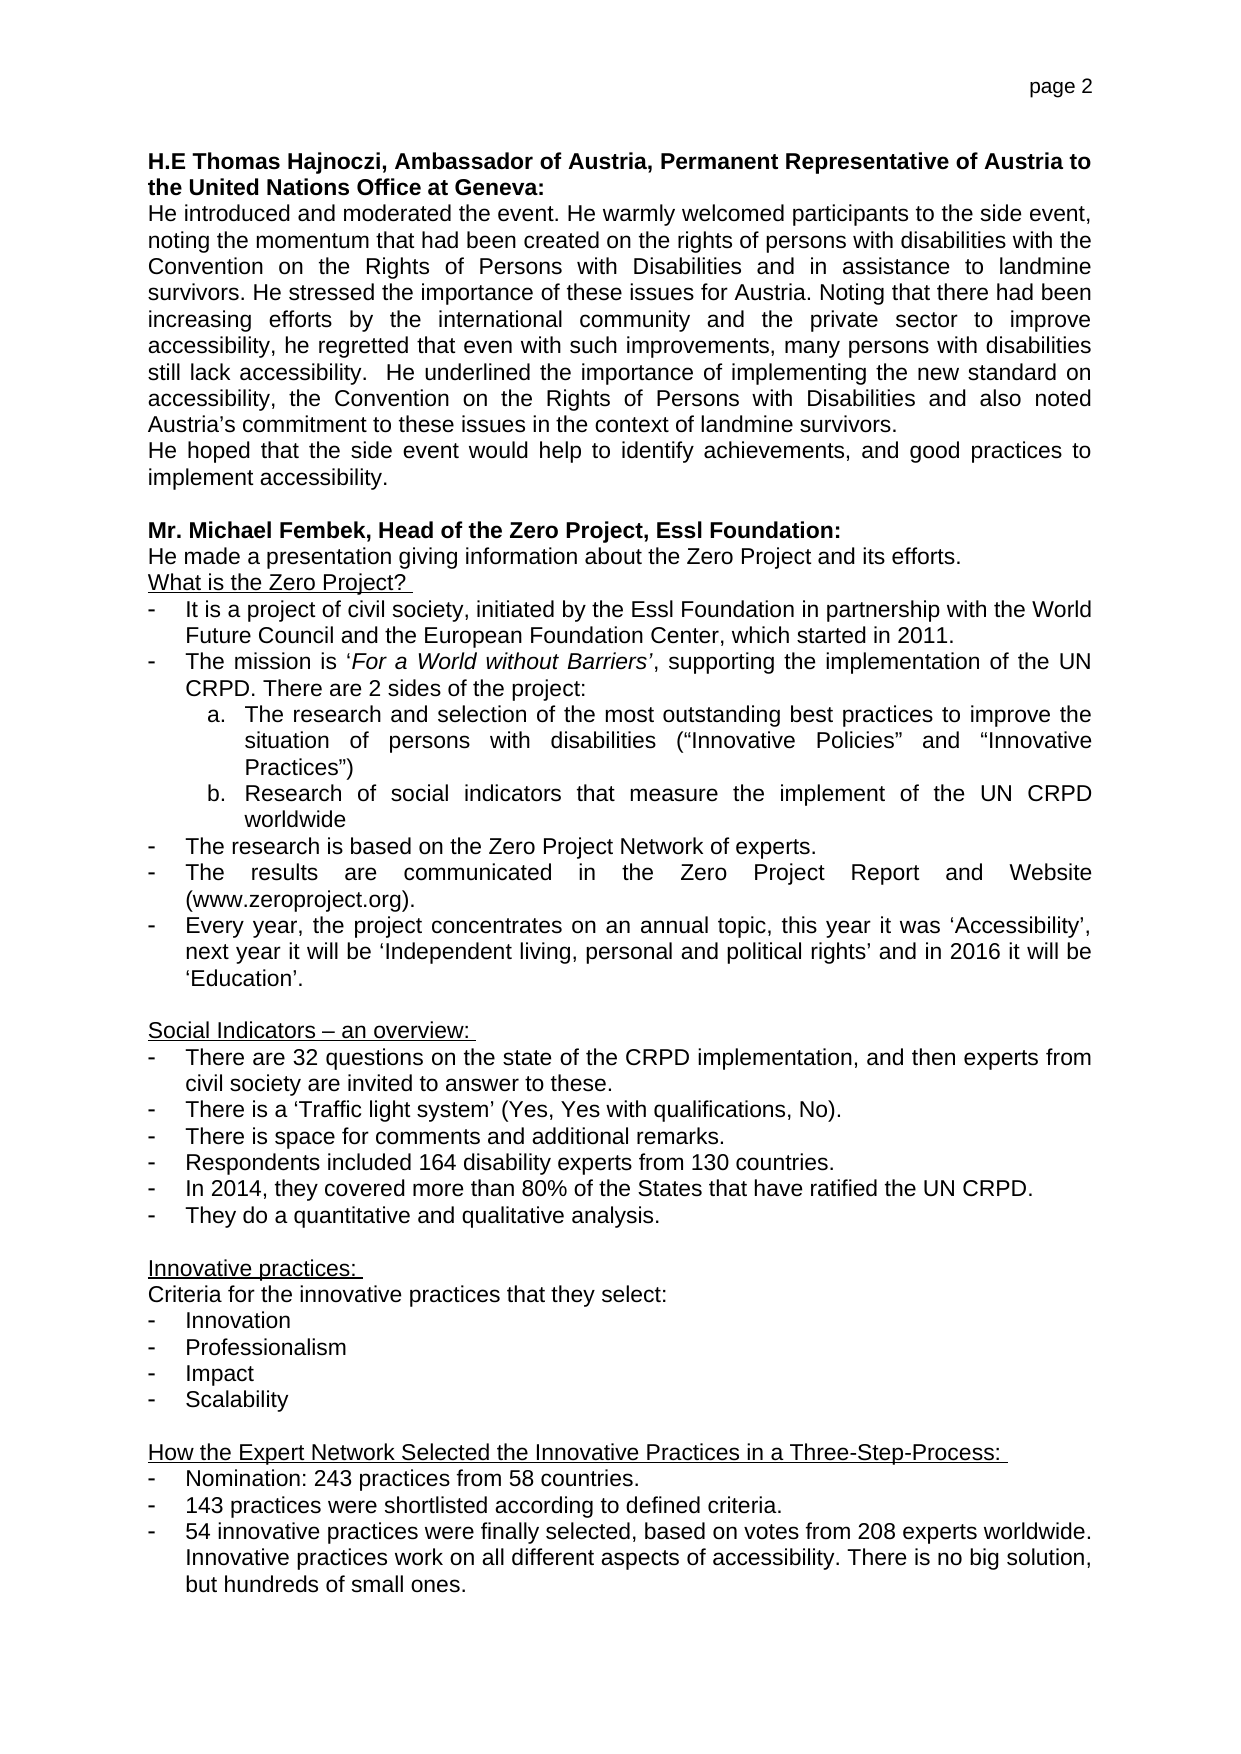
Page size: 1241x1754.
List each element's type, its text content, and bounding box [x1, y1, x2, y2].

text He introduced and moderated the event. He warmly welcomed participants to the side event, noting the momentum that had been created on the rights of persons with disabilities with the Convention on the Rights of Persons with Disabilities and in assistance to landmine survivors. He stressed the importance of these issues for Austria. Noting that there had been increasing efforts by the international community and the private sector to improve accessibility, he regretted that even with such improvements, many persons with disabilities still lack accessibility. He underlined the importance of implementing the new standard on accessibility, the Convention on the Rights of Persons with Disabilities and also noted Austria’s commitment to these issues in the context of landmine survivors. [148, 200, 1093, 437]
list Every year, the project concentrates on an annual topic, this year it was ‘Accessibility’, next year it will be ‘Independent living, personal and political rights’ and in 2016 it will be ‘Education’. [148, 912, 1093, 991]
text Criteria for the innovative practices that they select: [148, 1281, 1093, 1307]
text Mr. Michael Fembek, Head of the Zero Project, Essl Foundation: [148, 517, 1093, 543]
text He made a presentation giving information about the Zero Project and its efforts. [148, 543, 1093, 569]
text H.E Thomas Hajnoczi, Ambassador of Austria, Permanent Representative of Austria to the United Nations Office at Geneva: [148, 148, 1093, 200]
list Nomination: 243 practices from 58 countries. [148, 1465, 1093, 1492]
list There is space for comments and additional remarks. [148, 1123, 1093, 1149]
list The research is based on the Zero Project Network of experts. [148, 833, 1093, 859]
list There are 32 questions on the state of the CRPD implementation, and then experts from civil society are invited to answer to these. [148, 1044, 1093, 1096]
list 143 practices were shortlisted according to defined criteria. [148, 1492, 1093, 1518]
list Professionalism [148, 1333, 1093, 1360]
list 54 innovative practices were finally selected, based on votes from 208 experts worldwide. Innovative practices work on all different aspects of accessibility. There is no big solution, but hundreds of small ones. [148, 1518, 1093, 1597]
list Impact [148, 1360, 1093, 1386]
list Respondents included 164 disability experts from 130 countries. [148, 1149, 1093, 1175]
list It is a project of civil society, initiated by the Essl Foundation in partnership with the World Future Council and the European Foundation Center, which started in 2011. [148, 596, 1093, 648]
list The results are communicated in the Zero Project Report and Website (www.zeroproject.org). [148, 859, 1093, 912]
list In 2014, they covered more than 80% of the States that have ratified the UN CRPD. [148, 1175, 1093, 1202]
list Innovation [148, 1307, 1093, 1333]
text Social Indicators – an overview: [148, 1017, 1093, 1044]
list The mission is ‘For a World without Barriers’, supporting the implementation of the UN CRPD. There are 2 sides of the project: [148, 648, 1093, 701]
list The research and selection of the most outstanding best practices to improve the situation of persons with disabilities (“Innovative Policies” and “Innovative Practices”) [207, 701, 1093, 780]
list They do a quantitative and qualitative analysis. [148, 1202, 1093, 1228]
list There is a ‘Traffic light system’ (Yes, Yes with qualifications, No). [148, 1096, 1093, 1123]
list Scalability [148, 1386, 1093, 1413]
list Research of social indicators that measure the implement of the UN CRPD worldwide [207, 780, 1093, 833]
text Innovative practices: [148, 1254, 1093, 1281]
text What is the Zero Project? [148, 569, 1093, 596]
text He hoped that the side event would help to identify achievements, and good practices to implement accessibility. [148, 437, 1093, 490]
text How the Expert Network Selected the Innovative Practices in a Three-Step-Process: [148, 1439, 1093, 1465]
